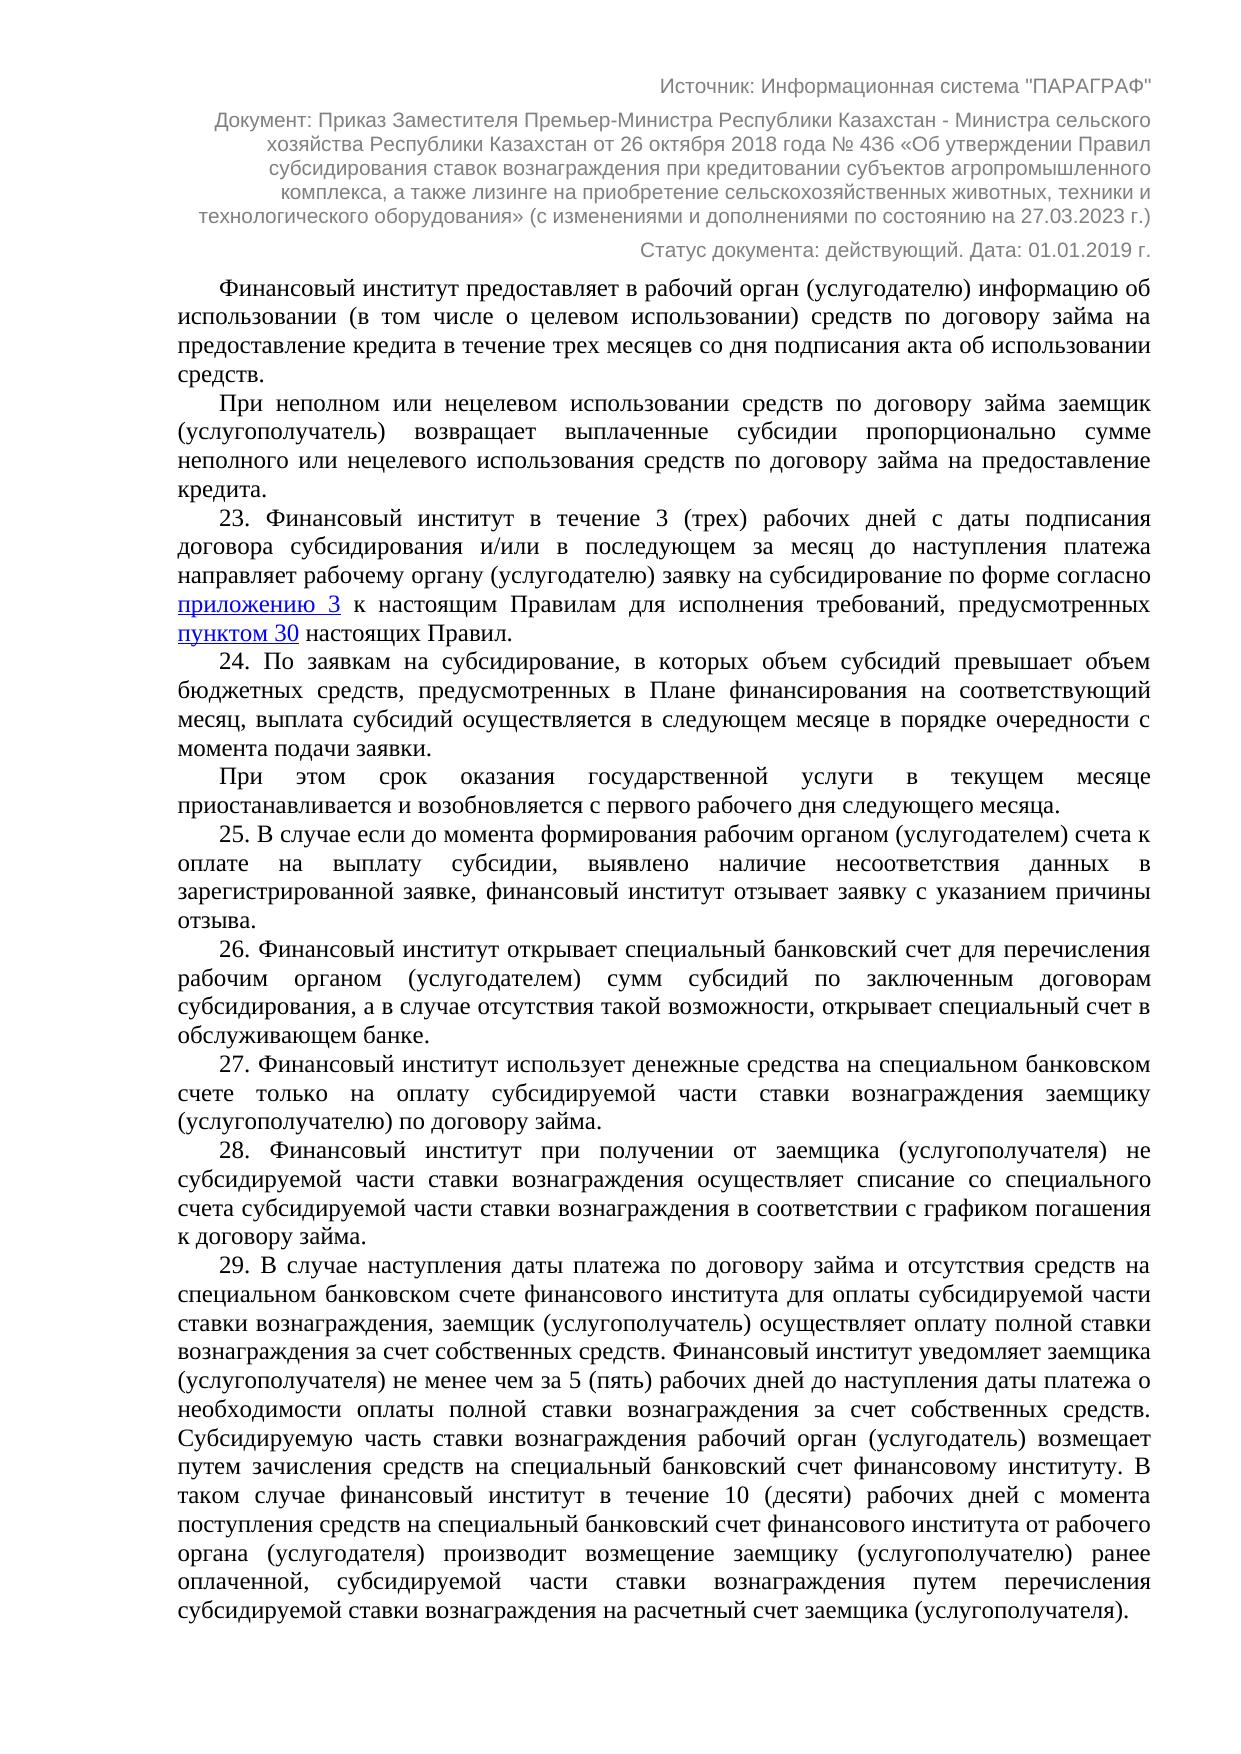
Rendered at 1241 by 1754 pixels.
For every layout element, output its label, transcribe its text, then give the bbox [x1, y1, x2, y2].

text Финансовый институт предоставляет в рабочий орган (услугодателю) информацию об использовании (в том числе о целевом использовании) средств по договору займа на предоставление кредита в течение трех месяцев со дня подписания акта об использовании средств. [177, 273, 1152, 388]
text 29. В случае наступления даты платежа по договору займа и отсутствия средств на специальном банковском счете финансового института для оплаты субсидируемой части ставки вознаграждения, заемщик (услугополучатель) осуществляет оплату полной ставки вознаграждения за счет собственных средств. Финансовый институт уведомляет заемщика (услугополучателя) не менее чем за 5 (пять) рабочих дней до наступления даты платежа о необходимости оплаты полной ставки вознаграждения за счет собственных средств. Субсидируемую часть ставки вознаграждения рабочий орган (услугодатель) возмещает путем зачисления средств на специальный банковский счет финансовому институту. В таком случае финансовый институт в течение 10 (десяти) рабочих дней с момента поступления средств на специальный банковский счет финансового института от рабочего органа (услугодателя) производит возмещение заемщику (услугополучателю) ранее оплаченной, субсидируемой части ставки вознаграждения путем перечисления субсидируемой ставки вознаграждения на расчетный счет заемщика (услугополучателя). [177, 1250, 1152, 1624]
text При неполном или нецелевом использовании средств по договору займа заемщик (услугополучатель) возвращает выплаченные субсидии пропорционально сумме неполного или нецелевого использования средств по договору займа на предоставление кредита. [177, 388, 1152, 503]
text 25. В случае если до момента формирования рабочим органом (услугодателем) счета к оплате на выплату субсидии, выявлено наличие несоответствия данных в зарегистрированной заявке, финансовый институт отзывает заявку с указанием причины отзыва. [177, 819, 1152, 934]
text 26. Финансовый институт открывает специальный банковский счет для перечисления рабочим органом (услугодателем) сумм субсидий по заключенным договорам субсидирования, а в случае отсутствия такой возможности, открывает специальный счет в обслуживающем банке. [177, 934, 1152, 1049]
text 23. Финансовый институт в течение 3 (трех) рабочих дней с даты подписания договора субсидирования и/или в последующем за месяц до наступления платежа направляет рабочему органу (услугодателю) заявку на субсидирование по форме согласно приложению 3 к настоящим Правилам для исполнения требований, предусмотренных пунктом 30 настоящих Правил. [177, 503, 1152, 646]
text 28. Финансовый институт при получении от заемщика (услугополучателя) не субсидируемой части ставки вознаграждения осуществляет списание со специального счета субсидируемой части ставки вознаграждения в соответствии с графиком погашения к договору займа. [177, 1135, 1152, 1250]
text 27. Финансовый институт использует денежные средства на специальном банковском счете только на оплату субсидируемой части ставки вознаграждения заемщику (услугополучателю) по договору займа. [177, 1049, 1152, 1135]
text При этом срок оказания государственной услуги в текущем месяце приостанавливается и возобновляется с первого рабочего дня следующего месяца. [177, 761, 1152, 819]
text 24. По заявкам на субсидирование, в которых объем субсидий превышает объем бюджетных средств, предусмотренных в Плане финансирования на соответствующий месяц, выплата субсидий осуществляется в следующем месяце в порядке очередности с момента подачи заявки. [177, 646, 1152, 761]
